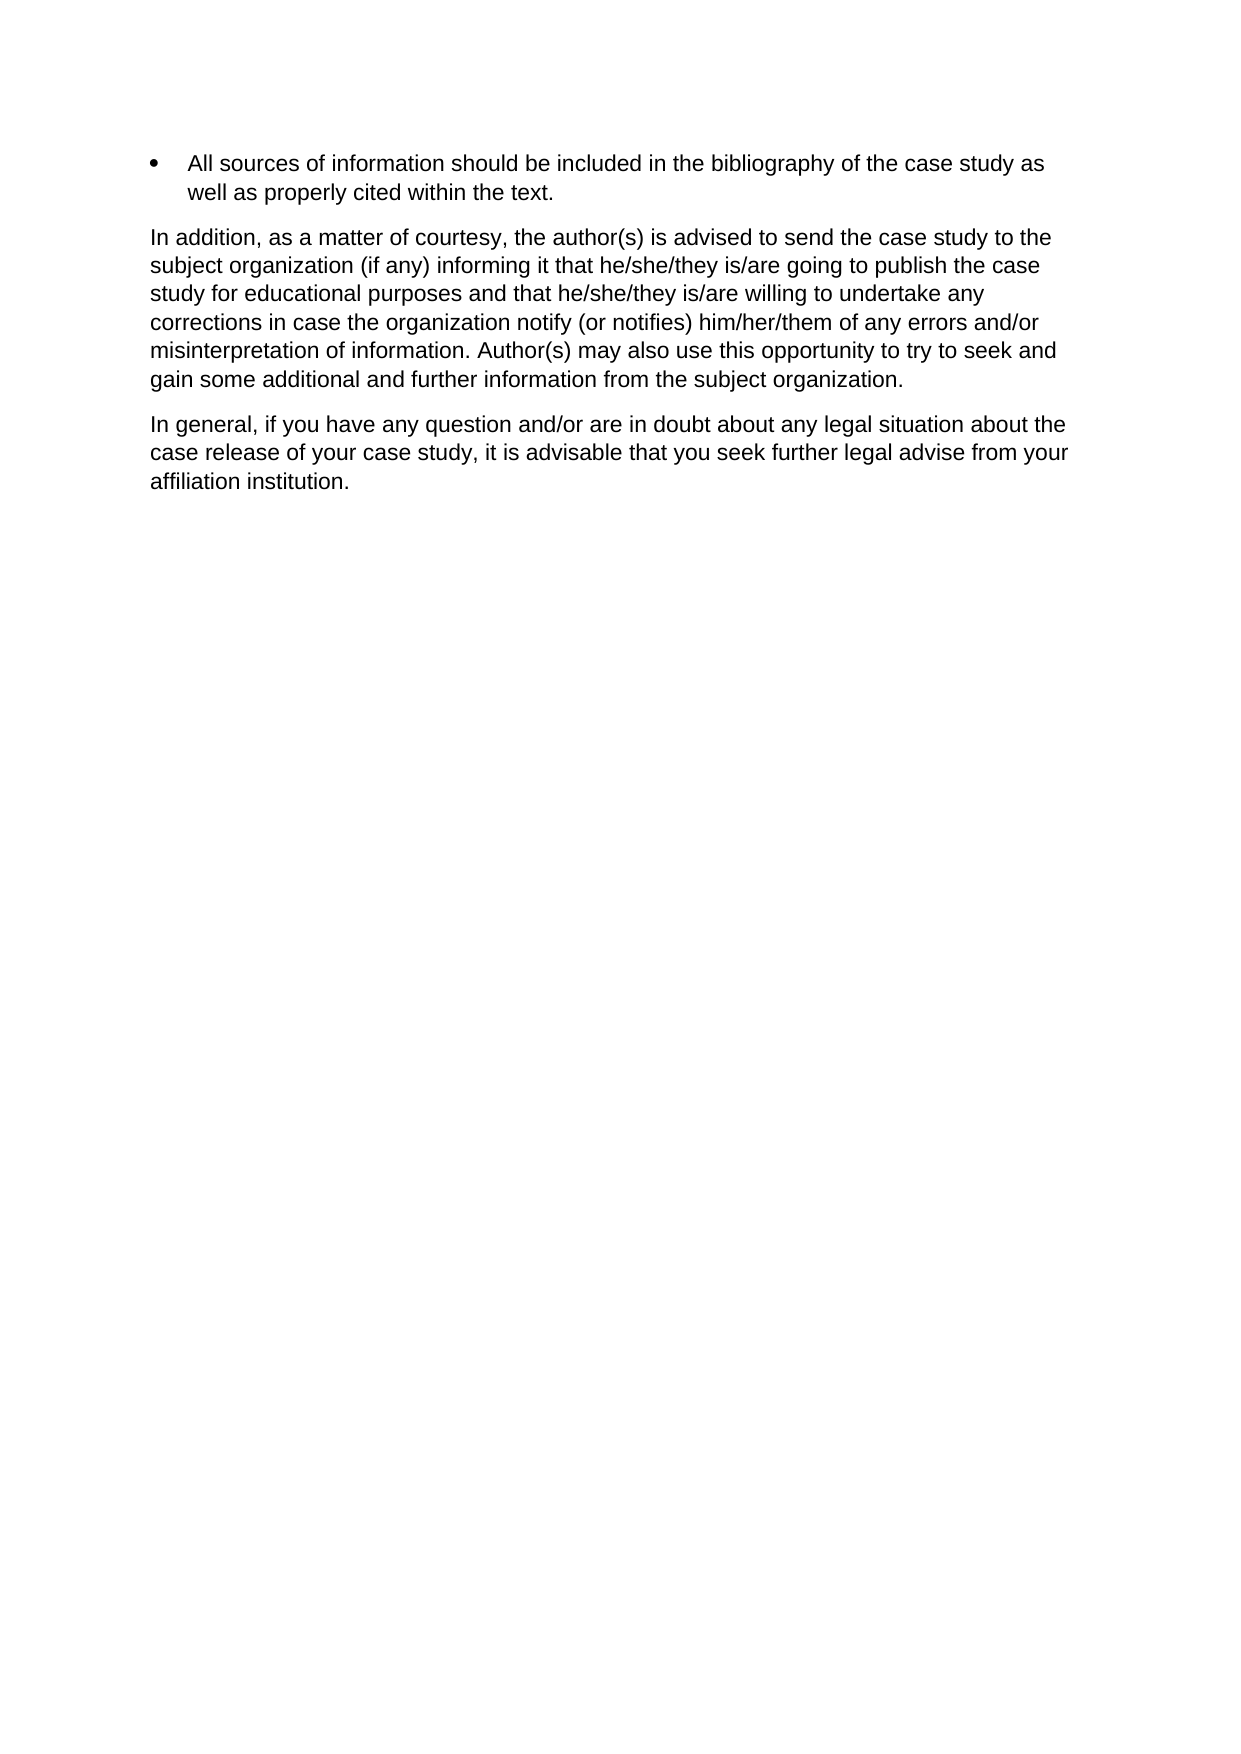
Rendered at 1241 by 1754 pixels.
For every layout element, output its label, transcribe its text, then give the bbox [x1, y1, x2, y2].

text In general, if you have any question and/or are in doubt about any legal situation about the case release of your case study, it is advisable that you seek further legal advise from your affiliation institution. [150, 411, 1090, 494]
text In addition, as a matter of courtesy, the author(s) is advised to send the case study to the subject organization (if any) informing it that he/she/they is/are going to publish the case study for educational purposes and that he/she/they is/are willing to undertake any corrections in case the organization notify (or notifies) him/her/them of any errors and/or misinterpretation of information. Author(s) may also use this opportunity to try to seek and gain some additional and further information from the subject organization. [150, 223, 1090, 392]
list All sources of information should be included in the bibliography of the case study as well as properly cited within the text. [150, 150, 1090, 205]
